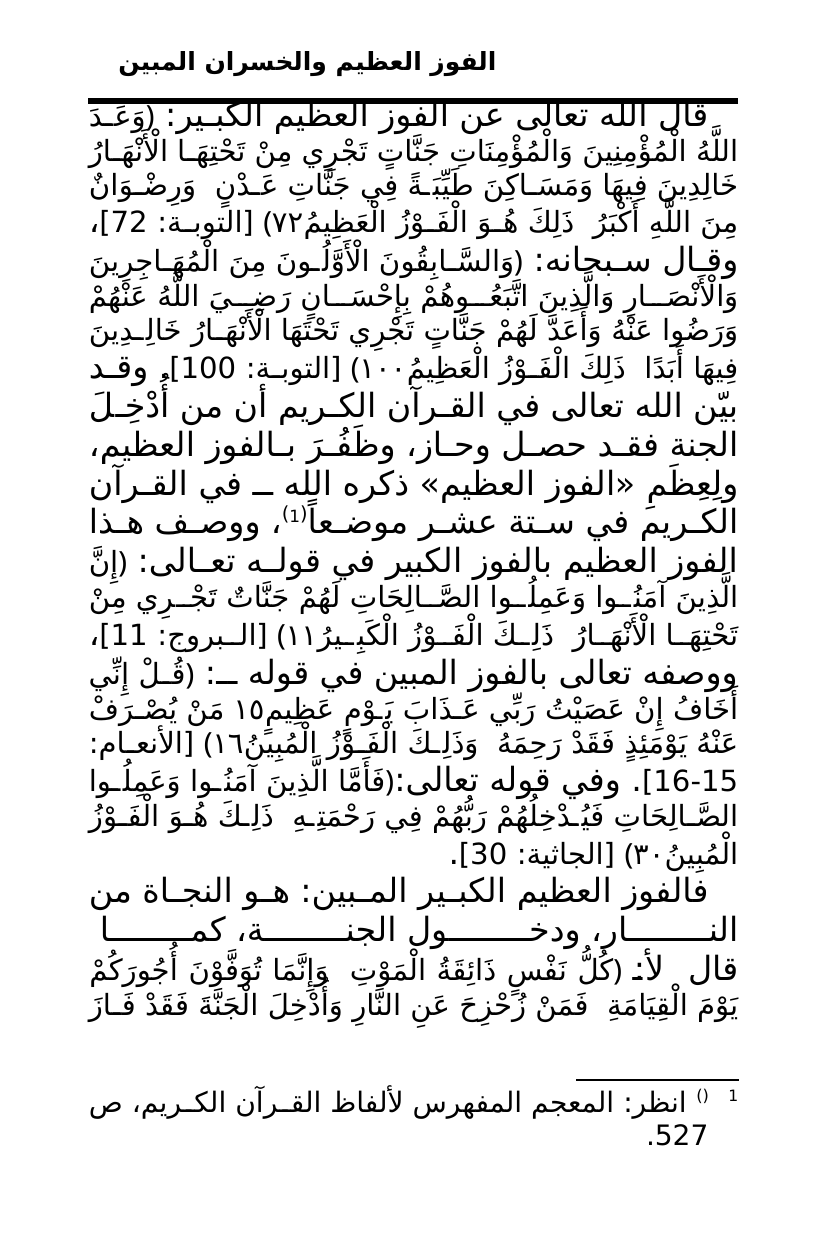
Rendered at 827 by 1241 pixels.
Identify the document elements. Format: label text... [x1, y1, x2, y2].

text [89, 872, 738, 1022]
text قال الله تعالى عن الفوز العظيم الكبير: ﴿وَعَدَ اللَّهُ الْمُؤْمِنِينَ وَالْمُؤْمِنَاتِ جَنَّاتٍ تَجْرِي مِنْ تَحْتِهَا الْأَنْهَارُ خَالِدِينَ فِيهَا وَمَسَاكِنَ طَيِّبَةً فِي جَنَّاتِ عَدْنٍ وَرِضْوَانٌ مِنَ اللَّهِ أَكْبَرُ ذَلِكَ هُوَ الْفَوْزُ الْعَظِيمُ٧٢﴾ [التوبة: 72]، وقال سبحانه: ﴿وَالسَّابِقُونَ الْأَوَّلُونَ مِنَ الْمُهَاجِرِينَ وَالْأَنْصَارِ وَالَّذِينَ اتَّبَعُوهُمْ بِإِحْسَانٍ رَضِيَ اللَّهُ عَنْهُمْ وَرَضُوا عَنْهُ وَأَعَدَّ لَهُمْ جَنَّاتٍ تَجْرِي تَحْتَهَا الْأَنْهَارُ خَالِدِينَ فِيهَا أَبَدًا ذَلِكَ الْفَوْزُ الْعَظِيمُ١٠٠﴾ [التوبة: 100]. وقد بيّن الله تعالى في القرآن الكريم أن من أُدْخِلَ الجنة فقد حصل وحاز، وظَفُرَ بالفوز العظيم، ولِعِظَمِ «الفوز العظيم» ذكره الله ـ في القرآن الكريم في ستة عشر موضعاً()، ووصف هذا الفوز العظيم بالفوز الكبير في قوله تعالى: ﴿إِنَّ الَّذِينَ آمَنُوا وَعَمِلُوا الصَّالِحَاتِ لَهُمْ جَنَّاتٌ تَجْرِي مِنْ تَحْتِهَا الْأَنْهَارُ ذَلِكَ الْفَوْزُ الْكَبِيرُ١١﴾ [البروج: 11]، ووصفه تعالى بالفوز المبين في قوله ـ: ﴿قُلْ إِنِّي أَخَافُ إِنْ عَصَيْتُ رَبِّي عَذَابَ يَوْمٍ عَظِيمٍ١٥ مَنْ يُصْرَفْ عَنْهُ يَوْمَئِذٍ فَقَدْ رَحِمَهُ وَذَلِكَ الْفَوْزُ الْمُبِينُ١٦﴾ [الأنعام: 15-16]. وفي قوله تعالى:﴿فَأَمَّا الَّذِينَ آمَنُوا وَعَمِلُوا الصَّالِحَاتِ فَيُدْخِلُهُمْ رَبُّهُمْ فِي رَحْمَتِهِ ذَلِكَ هُوَ الْفَوْزُ الْمُبِينُ٣٠﴾ [الجاثية: 30]. [89, 95, 738, 872]
